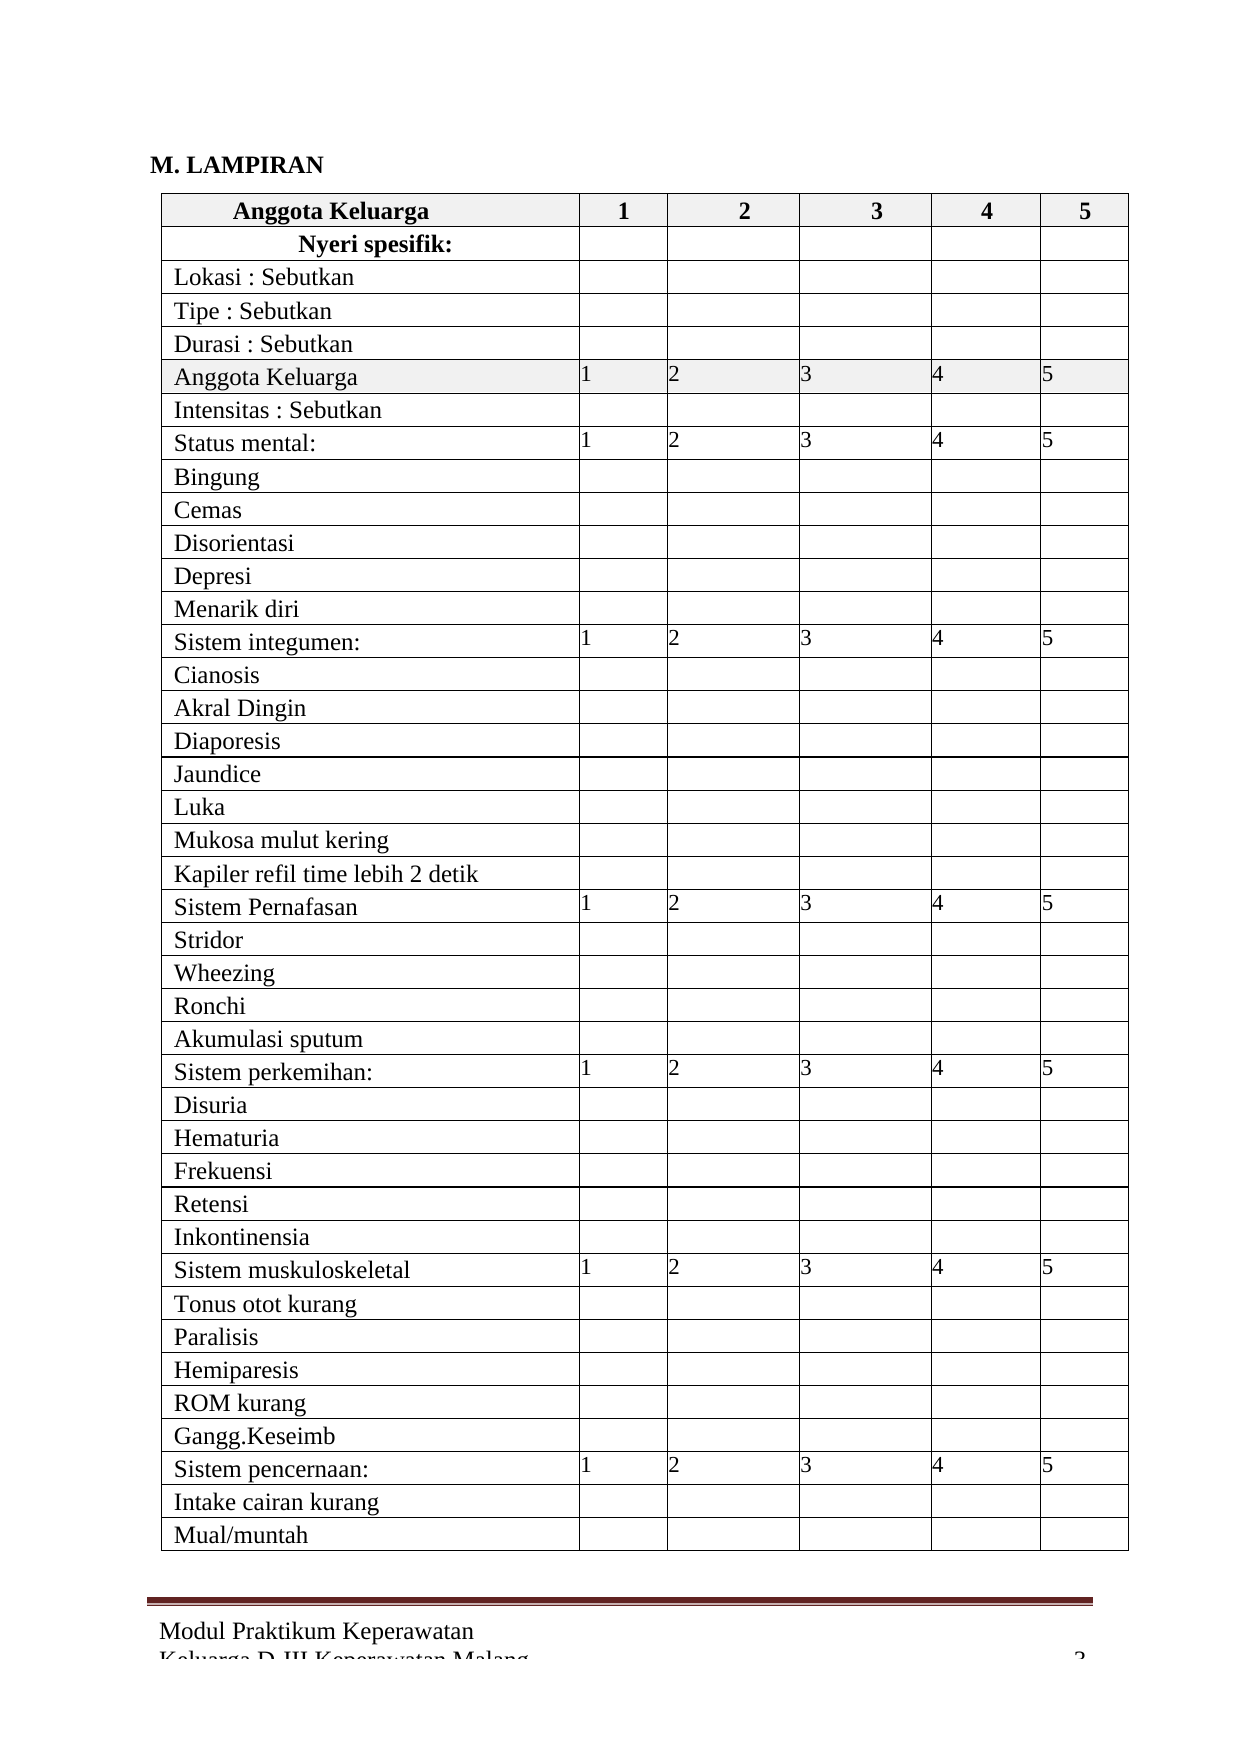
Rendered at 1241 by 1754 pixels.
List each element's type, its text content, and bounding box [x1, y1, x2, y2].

table_cell 4 [932, 1452, 1040, 1484]
table_cell [932, 1485, 1040, 1517]
table_cell [932, 691, 1040, 723]
table_cell [1041, 989, 1128, 1021]
table_cell [932, 1022, 1040, 1054]
table_cell Inkontinensia [162, 1221, 579, 1253]
table_cell [932, 791, 1040, 823]
table_cell [580, 791, 667, 823]
table_cell [668, 327, 799, 359]
table_cell [932, 658, 1040, 690]
table_cell [1041, 1320, 1128, 1352]
table_cell 4 [932, 625, 1040, 657]
table_cell 3 [800, 1055, 931, 1087]
table_cell [1041, 559, 1128, 591]
table_cell 2 [668, 1452, 799, 1484]
table_cell [580, 1188, 667, 1219]
table_cell [800, 493, 931, 525]
table_cell Cemas [162, 493, 579, 525]
table_cell Paralisis [162, 1320, 579, 1352]
table_cell [932, 956, 1040, 988]
table_cell Sistem pencernaan: [162, 1452, 579, 1484]
table_cell [668, 592, 799, 624]
table_cell [580, 857, 667, 889]
table_cell [800, 1320, 931, 1352]
table_cell [580, 1518, 667, 1550]
table_cell [1041, 1221, 1128, 1253]
table_cell 3 [800, 1452, 931, 1484]
table_cell Sistem integumen: [162, 625, 579, 657]
table_cell 2 [668, 360, 799, 392]
table_cell [800, 1419, 931, 1451]
table_cell 4 [932, 427, 1040, 458]
table_cell Diaporesis [162, 724, 579, 756]
table_cell [1041, 956, 1128, 988]
table_cell [932, 758, 1040, 789]
table_cell [668, 857, 799, 889]
table_cell Disuria [162, 1088, 579, 1120]
table_cell Intensitas : Sebutkan [162, 394, 579, 426]
table_cell [580, 824, 667, 856]
table_cell [580, 923, 667, 955]
table_cell [932, 1386, 1040, 1418]
table_cell [1041, 1386, 1128, 1418]
table_cell [668, 1088, 799, 1120]
table_cell [1041, 1154, 1128, 1186]
table_cell Sistem perkemihan: [162, 1055, 579, 1087]
table_cell [1041, 791, 1128, 823]
table_cell [580, 989, 667, 1021]
table_cell [800, 691, 931, 723]
table_cell Bingung [162, 460, 579, 492]
table_cell [800, 1485, 931, 1517]
table_cell [800, 1287, 931, 1319]
table_header 3 [800, 194, 931, 226]
table_cell [1041, 261, 1128, 293]
table_cell [1041, 724, 1128, 756]
table_cell 3 [800, 360, 931, 392]
table_cell [580, 956, 667, 988]
table_cell [800, 261, 931, 293]
table_cell 1 [580, 1055, 667, 1087]
table_cell [800, 1154, 931, 1186]
table_cell Gangg.Keseimb [162, 1419, 579, 1451]
table_cell Nyeri spesifik: [162, 227, 579, 259]
table_cell 2 [668, 1055, 799, 1087]
table_cell Hematuria [162, 1121, 579, 1153]
table_cell [800, 989, 931, 1021]
table_cell 3 [800, 890, 931, 922]
table_cell [580, 559, 667, 591]
table_cell [580, 1485, 667, 1517]
table_cell Intake cairan kurang [162, 1485, 579, 1517]
table_cell Disorientasi [162, 526, 579, 558]
table_cell [580, 493, 667, 525]
table_cell 2 [668, 427, 799, 458]
table_cell [932, 1353, 1040, 1385]
table_cell 1 [580, 890, 667, 922]
table_cell Akumulasi sputum [162, 1022, 579, 1054]
table_cell [580, 294, 667, 326]
table_cell [800, 758, 931, 789]
table_cell [668, 989, 799, 1021]
table_cell Sistem Pernafasan [162, 890, 579, 922]
table_cell [668, 824, 799, 856]
table_cell [932, 1518, 1040, 1550]
table_cell [932, 227, 1040, 259]
table_cell [580, 592, 667, 624]
table_cell [932, 1287, 1040, 1319]
table_cell [932, 526, 1040, 558]
table_cell [932, 559, 1040, 591]
table_cell [580, 1353, 667, 1385]
table_cell [932, 1154, 1040, 1186]
table_cell [1041, 1353, 1128, 1385]
table_cell Stridor [162, 923, 579, 955]
table_cell [668, 1221, 799, 1253]
table_cell Jaundice [162, 758, 579, 789]
table_cell [668, 1320, 799, 1352]
table_cell [580, 261, 667, 293]
table_cell [800, 1221, 931, 1253]
table_cell [800, 791, 931, 823]
table_cell [580, 691, 667, 723]
table_cell [800, 1088, 931, 1120]
table_cell [668, 559, 799, 591]
table_cell 5 [1041, 427, 1128, 458]
table_cell Mual/muntah [162, 1518, 579, 1550]
table_cell 4 [932, 890, 1040, 922]
table_cell [1041, 493, 1128, 525]
table_cell [580, 1287, 667, 1319]
table_cell 4 [932, 360, 1040, 392]
table_cell [800, 460, 931, 492]
table_cell 1 [580, 427, 667, 458]
table_cell Tonus otot kurang [162, 1287, 579, 1319]
table_cell [800, 1188, 931, 1219]
table_cell [800, 923, 931, 955]
table_cell [580, 1419, 667, 1451]
table_cell [580, 724, 667, 756]
table_cell 5 [1041, 1055, 1128, 1087]
table_cell [668, 460, 799, 492]
table_cell [932, 1419, 1040, 1451]
table_cell Anggota Keluarga [162, 360, 579, 392]
table_cell [800, 857, 931, 889]
table_cell [580, 1121, 667, 1153]
table_cell [800, 824, 931, 856]
table_cell 3 [800, 427, 931, 458]
table_cell [580, 1088, 667, 1120]
table_header 2 [668, 194, 799, 226]
table_cell [668, 1485, 799, 1517]
table_cell [668, 1353, 799, 1385]
table_cell [932, 493, 1040, 525]
table_cell 2 [668, 625, 799, 657]
table_cell [800, 1518, 931, 1550]
table_cell 3 [800, 625, 931, 657]
table_cell [932, 460, 1040, 492]
table_cell [1041, 327, 1128, 359]
table_cell Depresi [162, 559, 579, 591]
table_cell [932, 1188, 1040, 1219]
table_cell [1041, 294, 1128, 326]
table_cell 1 [580, 625, 667, 657]
table_cell Sistem muskuloskeletal [162, 1254, 579, 1286]
table_cell Akral Dingin [162, 691, 579, 723]
table_cell [580, 1154, 667, 1186]
table_cell Mukosa mulut kering [162, 824, 579, 856]
table_cell [932, 592, 1040, 624]
table_cell [932, 261, 1040, 293]
table_cell [800, 526, 931, 558]
table_cell [668, 1287, 799, 1319]
table_header Anggota Keluarga [162, 194, 579, 226]
table_cell [800, 227, 931, 259]
table_cell [580, 1221, 667, 1253]
table_cell [668, 1121, 799, 1153]
table_cell [932, 923, 1040, 955]
table_cell 4 [932, 1254, 1040, 1286]
table_cell [668, 493, 799, 525]
table_cell [580, 1386, 667, 1418]
table_cell [800, 559, 931, 591]
table_cell Kapiler refil time lebih 2 detik [162, 857, 579, 889]
table_cell 5 [1041, 1254, 1128, 1286]
table_cell [1041, 460, 1128, 492]
table_cell 5 [1041, 625, 1128, 657]
table_cell [800, 1022, 931, 1054]
table_cell Wheezing [162, 956, 579, 988]
table_cell [668, 691, 799, 723]
table_cell Status mental: [162, 427, 579, 458]
table_cell 4 [932, 1055, 1040, 1087]
table_cell [668, 227, 799, 259]
table_cell [932, 1088, 1040, 1120]
table_cell [668, 1154, 799, 1186]
table_cell [1041, 658, 1128, 690]
table_cell 5 [1041, 360, 1128, 392]
table_cell [932, 857, 1040, 889]
table_cell 2 [668, 890, 799, 922]
table_cell [580, 227, 667, 259]
table_cell [932, 1320, 1040, 1352]
table_cell [800, 327, 931, 359]
table_cell [932, 724, 1040, 756]
table_cell [1041, 758, 1128, 789]
table_cell [580, 460, 667, 492]
table_cell [1041, 824, 1128, 856]
table_cell 1 [580, 1254, 667, 1286]
table_cell [580, 658, 667, 690]
table_cell Hemiparesis [162, 1353, 579, 1385]
table_cell [800, 592, 931, 624]
table_cell [668, 724, 799, 756]
table_cell [580, 1022, 667, 1054]
table_cell [800, 658, 931, 690]
table_cell [800, 394, 931, 426]
table_cell [800, 1353, 931, 1385]
table_cell [800, 1386, 931, 1418]
table_cell [1041, 923, 1128, 955]
table_cell [1041, 1022, 1128, 1054]
table_cell 1 [580, 1452, 667, 1484]
table_cell [800, 956, 931, 988]
table_cell Menarik diri [162, 592, 579, 624]
table_cell [668, 394, 799, 426]
table_cell [668, 1022, 799, 1054]
table_cell [800, 1121, 931, 1153]
table_cell [668, 791, 799, 823]
table_cell 5 [1041, 890, 1128, 922]
table_cell [932, 1121, 1040, 1153]
table_cell [1041, 1419, 1128, 1451]
table_cell 3 [800, 1254, 931, 1286]
table_cell ROM kurang [162, 1386, 579, 1418]
table_cell [580, 394, 667, 426]
table_cell [1041, 1188, 1128, 1219]
table_cell [800, 294, 931, 326]
table_cell [668, 261, 799, 293]
table_cell [668, 1188, 799, 1219]
table_cell [932, 824, 1040, 856]
table_cell [1041, 857, 1128, 889]
subtitle LAMPIRAN [150, 150, 1142, 179]
table_cell [800, 724, 931, 756]
table_cell [668, 526, 799, 558]
table_cell [580, 758, 667, 789]
table_cell [932, 989, 1040, 1021]
table_cell Cianosis [162, 658, 579, 690]
table_header 4 [932, 194, 1040, 226]
table_cell [932, 294, 1040, 326]
table_cell [580, 327, 667, 359]
table_cell [668, 294, 799, 326]
table_cell [668, 1386, 799, 1418]
table_cell [1041, 227, 1128, 259]
table_cell [932, 327, 1040, 359]
table_cell Tipe : Sebutkan [162, 294, 579, 326]
table_cell [668, 1518, 799, 1550]
table_cell [1041, 1287, 1128, 1319]
table_cell [1041, 394, 1128, 426]
table_cell [580, 526, 667, 558]
table_cell Durasi : Sebutkan [162, 327, 579, 359]
table_cell [1041, 526, 1128, 558]
table_cell [1041, 691, 1128, 723]
table_cell Ronchi [162, 989, 579, 1021]
table_cell 5 [1041, 1452, 1128, 1484]
table_header 1 [580, 194, 667, 226]
table_cell Retensi [162, 1188, 579, 1219]
table_cell Frekuensi [162, 1154, 579, 1186]
table_cell [668, 956, 799, 988]
table_cell [580, 1320, 667, 1352]
table_cell [1041, 1121, 1128, 1153]
table_cell [1041, 1518, 1128, 1550]
table_cell [668, 1419, 799, 1451]
table_cell [932, 1221, 1040, 1253]
table_cell [668, 923, 799, 955]
table_cell [1041, 1088, 1128, 1120]
table_cell [668, 658, 799, 690]
table_cell [668, 758, 799, 789]
table_cell 2 [668, 1254, 799, 1286]
table_cell Luka [162, 791, 579, 823]
table_cell Lokasi : Sebutkan [162, 261, 579, 293]
table_cell [932, 394, 1040, 426]
table_cell 1 [580, 360, 667, 392]
table_cell [1041, 592, 1128, 624]
table_header 5 [1041, 194, 1128, 226]
table_cell [1041, 1485, 1128, 1517]
